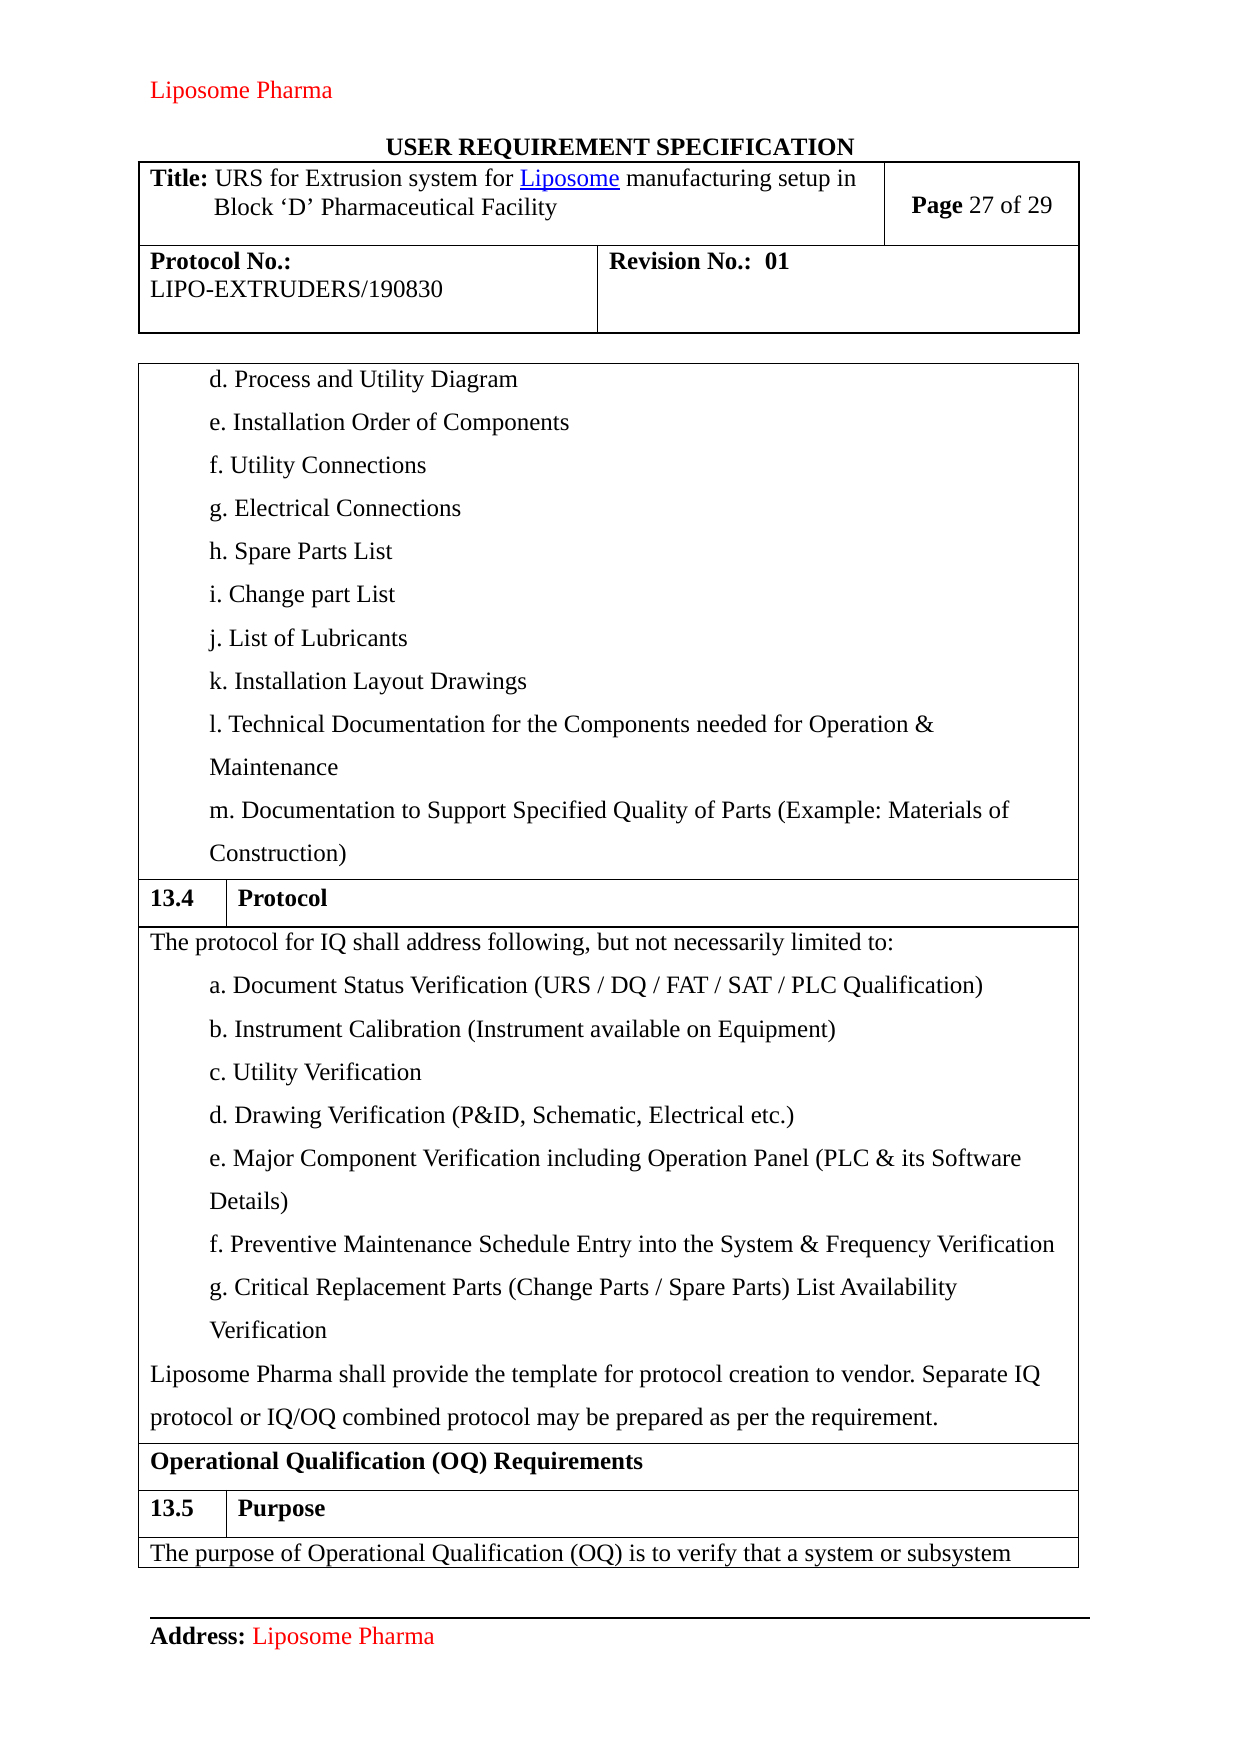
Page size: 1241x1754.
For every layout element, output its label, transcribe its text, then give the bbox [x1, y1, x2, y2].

table_cell The protocol for IQ shall address following, but not necessarily limited to: a. Document Status Verification (URS / DQ / FAT / SAT / PLC Qualification) b. Instrument Calibration (Instrument available on Equipment) c. Utility Verification d. Drawing Verification (P&ID, Schematic, Electrical etc.) e. Major Component Verification including Operation Panel (PLC & its Software Details) f. Preventive Maintenance Schedule Entry into the System & Frequency Verification g. Critical Replacement Parts (Change Parts / Spare Parts) List Availability Verification Liposome Pharma shall provide the template for protocol creation to vendor. Separate IQ protocol or IQ/OQ combined protocol may be prepared as per the requirement. [139, 928, 1078, 1442]
table_cell 13.5 [139, 1491, 226, 1537]
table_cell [139, 1538, 1078, 1567]
table_cell Purpose [227, 1491, 1078, 1537]
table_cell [139, 364, 1078, 879]
table_cell 13.4 [139, 880, 226, 926]
table_cell Protocol [227, 880, 1078, 926]
table_cell Operational Qualification (OQ) Requirements [139, 1444, 1078, 1490]
